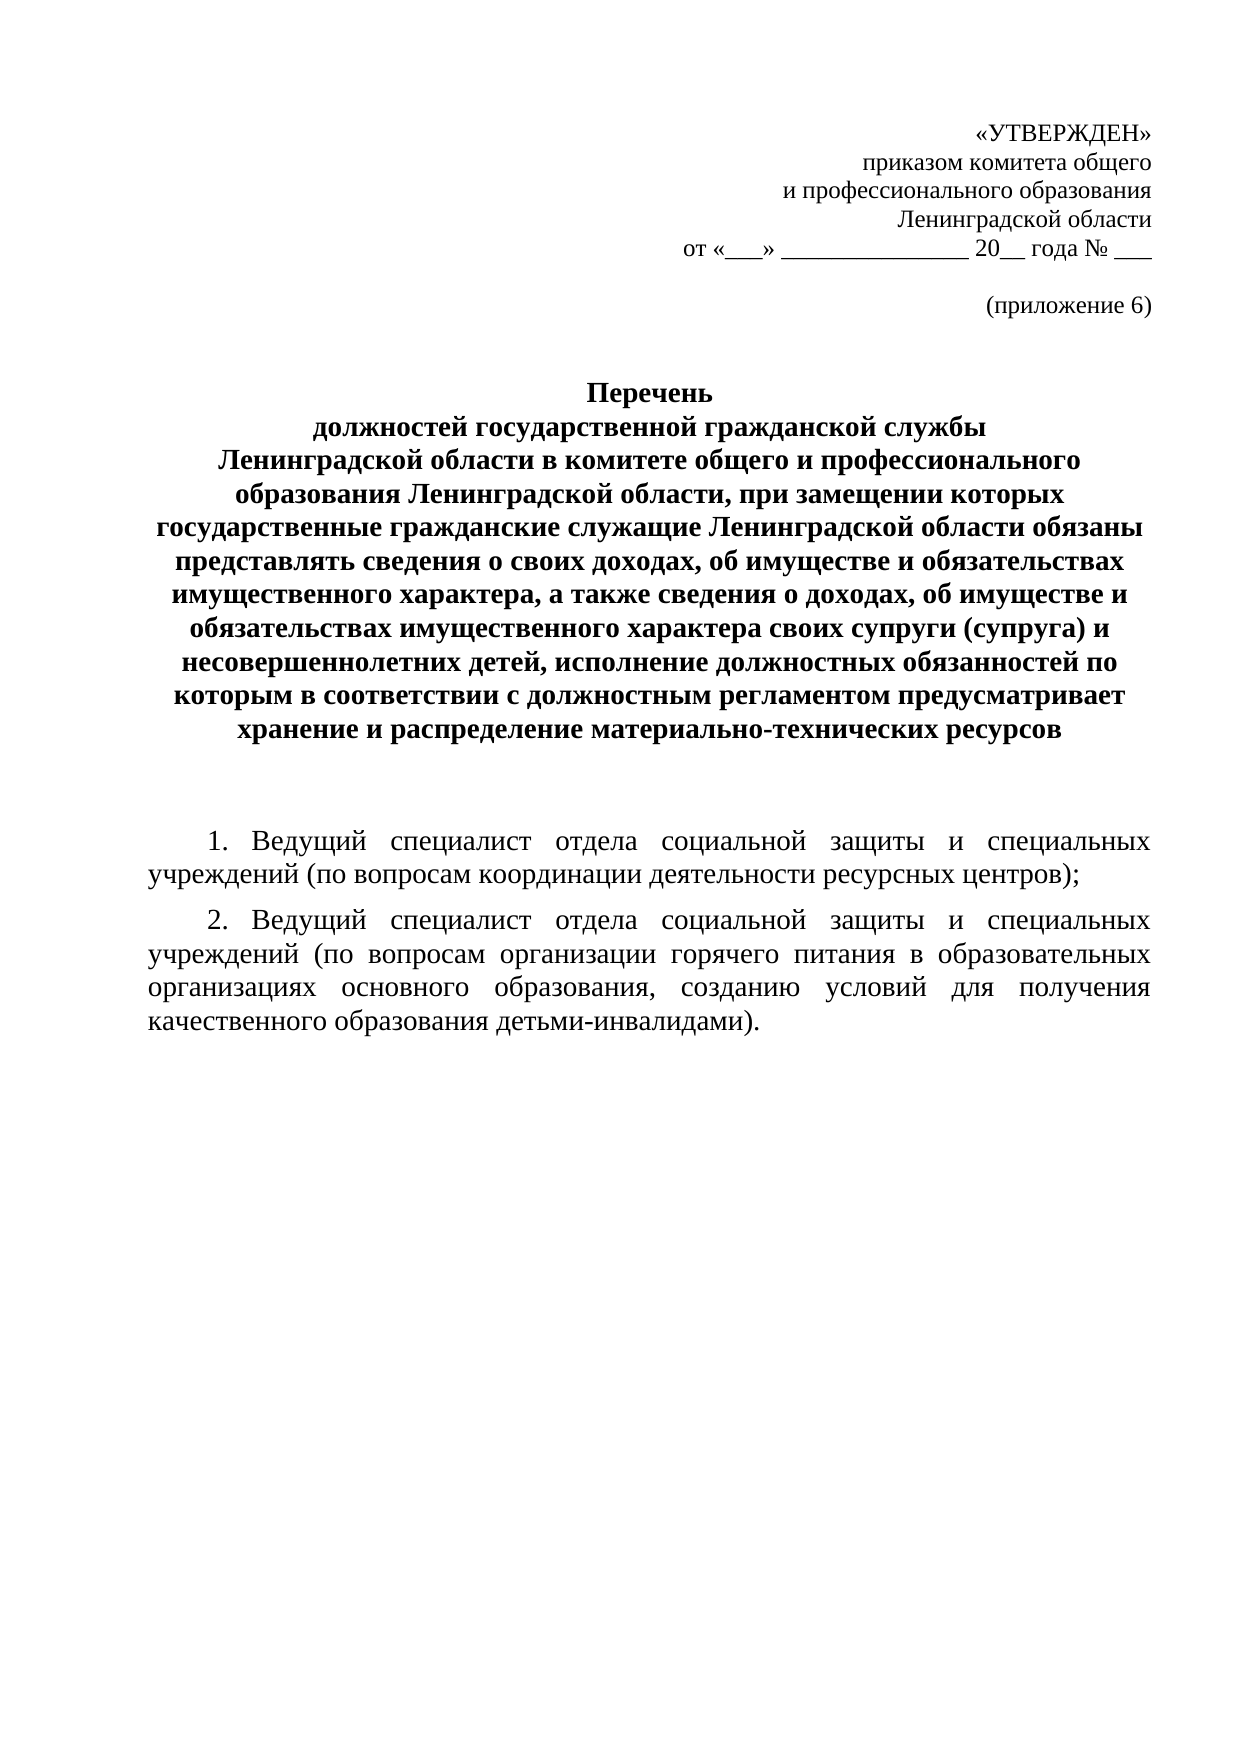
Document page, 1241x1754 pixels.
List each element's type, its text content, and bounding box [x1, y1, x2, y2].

text и профессионального образования [148, 176, 1152, 204]
text приказом комитета общего [148, 147, 1152, 176]
text Ленинградской области [148, 204, 1152, 233]
list Ведущий специалист отдела социальной защиты и специальных учреждений (по вопросам организации горячего питания в образовательных организациях основного образования, созданию условий для получения качественного образования детьми-инвалидами). [148, 902, 1152, 1036]
list Ведущий специалист отдела социальной защиты и специальных учреждений (по вопросам координации деятельности ресурсных центров); [148, 823, 1152, 890]
text «УТВЕРЖДЕН» [148, 118, 1152, 147]
title должностей государственной гражданской службы [148, 409, 1152, 442]
text от «___» _______________ 20__ года № ___ [148, 233, 1152, 262]
text (приложение 6) [148, 291, 1152, 319]
title Ленинградской области в комитете общего и профессионального образования Ленинградской области, при замещении которых государственные гражданские служащие Ленинградской области обязаны представлять сведения о своих доходах, об имуществе и обязательствах имущественного характера, а также сведения о доходах, об имуществе и обязательствах имущественного характера своих супруги (супруга) и несовершеннолетних детей, исполнение должностных обязанностей по которым в соответствии с должностным регламентом предусматривает хранение и распределение материально-технических ресурсов [148, 442, 1152, 744]
title Перечень [148, 375, 1152, 409]
